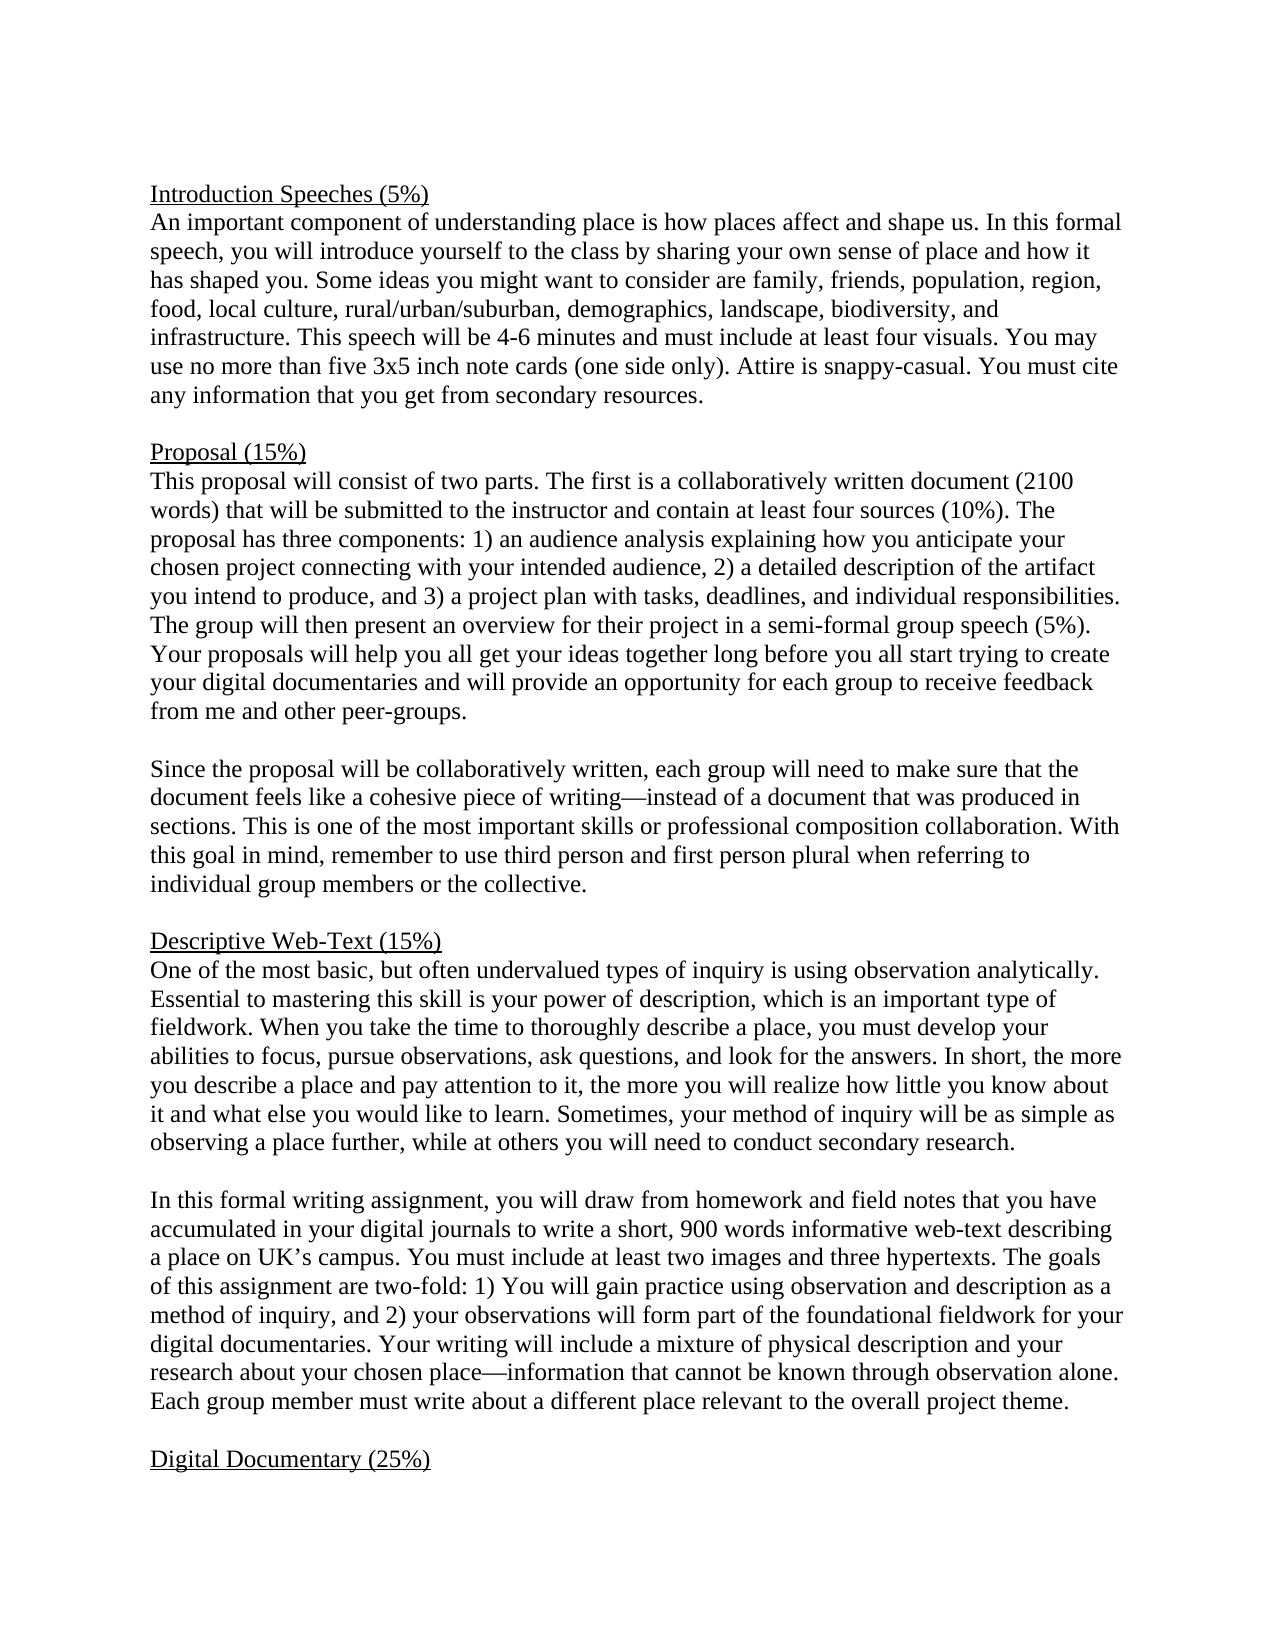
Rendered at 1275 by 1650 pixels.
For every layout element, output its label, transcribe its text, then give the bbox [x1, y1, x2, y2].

text This proposal will consist of two parts. The first is a collaboratively written document (2100 words) that will be submitted to the instructor and contain at least four sources (10%). The proposal has three components: 1) an audience analysis explaining how you anticipate your chosen project connecting with your intended audience, 2) a detailed description of the artifact you intend to produce, and 3) a project plan with tasks, deadlines, and individual responsibilities. The group will then present an overview for their project in a semi-formal group speech (5%). Your proposals will help you all get your ideas together long before you all start trying to create your digital documentaries and will provide an opportunity for each group to receive feedback from me and other peer-groups. [150, 466, 1125, 725]
text One of the most basic, but often undervalued types of inquiry is using observation analytically. Essential to mastering this skill is your power of description, which is an important type of fieldwork. When you take the time to thoroughly describe a place, you must develop your abilities to focus, pursue observations, ask questions, and look for the answers. In short, the more you describe a place and pay attention to it, the more you will realize how little you know about it and what else you would like to learn. Sometimes, your method of inquiry will be as simple as observing a place further, while at others you will need to conduct secondary research. [150, 955, 1125, 1156]
text Descriptive Web-Text (15%) [150, 926, 1125, 955]
text In this formal writing assignment, you will draw from homework and field notes that you have accumulated in your digital journals to write a short, 900 words informative web-text describing a place on UK’s campus. You must include at least two images and three hypertexts. The goals of this assignment are two-fold: 1) You will gain practice using observation and description as a method of inquiry, and 2) your observations will form part of the foundational fieldwork for your digital documentaries. Your writing will include a mixture of physical description and your research about your chosen place—information that cannot be known through observation alone. Each group member must write about a different place relevant to the overall project theme. [150, 1185, 1125, 1415]
text An important component of understanding place is how places affect and shape us. In this formal speech, you will introduce yourself to the class by sharing your own sense of place and how it has shaped you. Some ideas you might want to consider are family, friends, population, region, food, local culture, rural/urban/suburban, demographics, landscape, biodiversity, and infrastructure. This speech will be 4-6 minutes and must include at least four visuals. You may use no more than five 3x5 inch note cards (one side only). Attire is snappy-casual. You must cite any information that you get from secondary resources. [150, 207, 1125, 409]
text Introduction Speeches (5%) [150, 179, 1125, 207]
text Digital Documentary (25%) [150, 1444, 1125, 1472]
text Proposal (15%) [150, 437, 1125, 466]
text Since the proposal will be collaboratively written, each group will need to make sure that the document feels like a cohesive piece of writing—instead of a document that was produced in sections. This is one of the most important skills or professional composition collaboration. With this goal in mind, remember to use third person and first person plural when referring to individual group members or the collective. [150, 754, 1125, 897]
